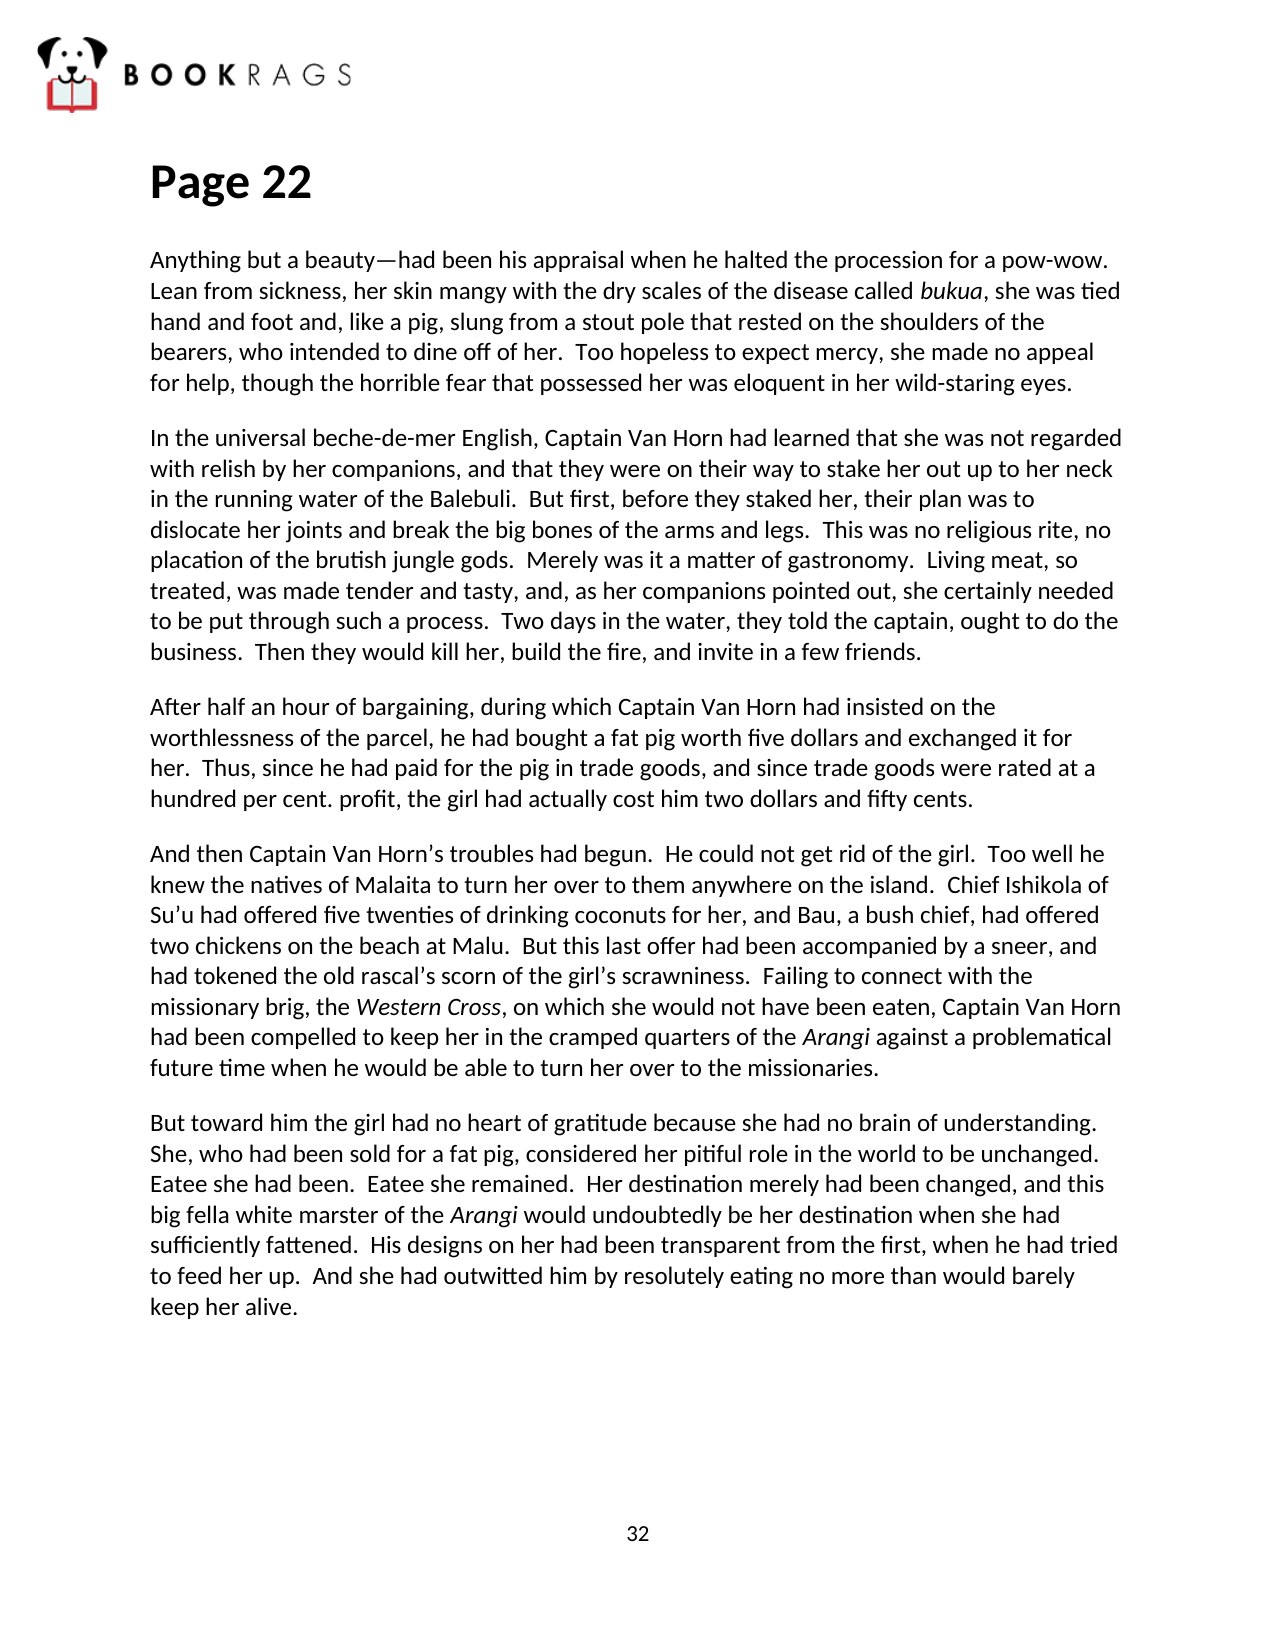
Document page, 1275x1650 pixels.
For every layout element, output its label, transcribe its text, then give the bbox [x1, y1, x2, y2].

text Anything but a beauty—­had been his appraisal when he halted the procession for a pow-wow. Lean from sickness, her skin mangy with the dry scales of the disease called bukua, she was tied hand and foot and, like a pig, slung from a stout pole that rested on the shoulders of the bearers, who intended to dine off of her. Too hopeless to expect mercy, she made no appeal for help, though the horrible fear that possessed her was eloquent in her wild-staring eyes. [150, 244, 1125, 397]
text And then Captain Van Horn’s troubles had begun. He could not get rid of the girl. Too well he knew the natives of Malaita to turn her over to them anywhere on the island. Chief Ishikola of Su’u had offered five twenties of drinking coconuts for her, and Bau, a bush chief, had offered two chickens on the beach at Malu. But this last offer had been accompanied by a sneer, and had tokened the old rascal’s scorn of the girl’s scrawniness. Failing to connect with the missionary brig, the Western Cross, on which she would not have been eaten, Captain Van Horn had been compelled to keep her in the cramped quarters of the Arangi against a problematical future time when he would be able to turn her over to the missionaries. [150, 838, 1125, 1083]
text After half an hour of bargaining, during which Captain Van Horn had insisted on the worthlessness of the parcel, he had bought a fat pig worth five dollars and exchanged it for her. Thus, since he had paid for the pig in trade goods, and since trade goods were rated at a hundred per cent. profit, the girl had actually cost him two dollars and fifty cents. [150, 691, 1125, 813]
text But toward him the girl had no heart of gratitude because she had no brain of understanding. She, who had been sold for a fat pig, considered her pitiful role in the world to be unchanged. Eatee she had been. Eatee she remained. Her destination merely had been changed, and this big fella white marster of the Arangi would undoubtedly be her destination when she had sufficiently fattened. His designs on her had been transparent from the first, when he had tried to feed her up. And she had outwitted him by resolutely eating no more than would barely keep her alive. [150, 1108, 1125, 1321]
picture [37, 37, 351, 113]
text In the universal beche-de-mer English, Captain Van Horn had learned that she was not regarded with relish by her companions, and that they were on their way to stake her out up to her neck in the running water of the Balebuli. But first, before they staked her, their plan was to dislocate her joints and break the big bones of the arms and legs. This was no religious rite, no placation of the brutish jungle gods. Merely was it a matter of gastronomy. Living meat, so treated, was made tender and tasty, and, as her companions pointed out, she certainly needed to be put through such a process. Two days in the water, they told the captain, ought to do the business. Then they would kill her, build the fire, and invite in a few friends. [150, 422, 1125, 666]
text Page 22 [150, 150, 1125, 211]
